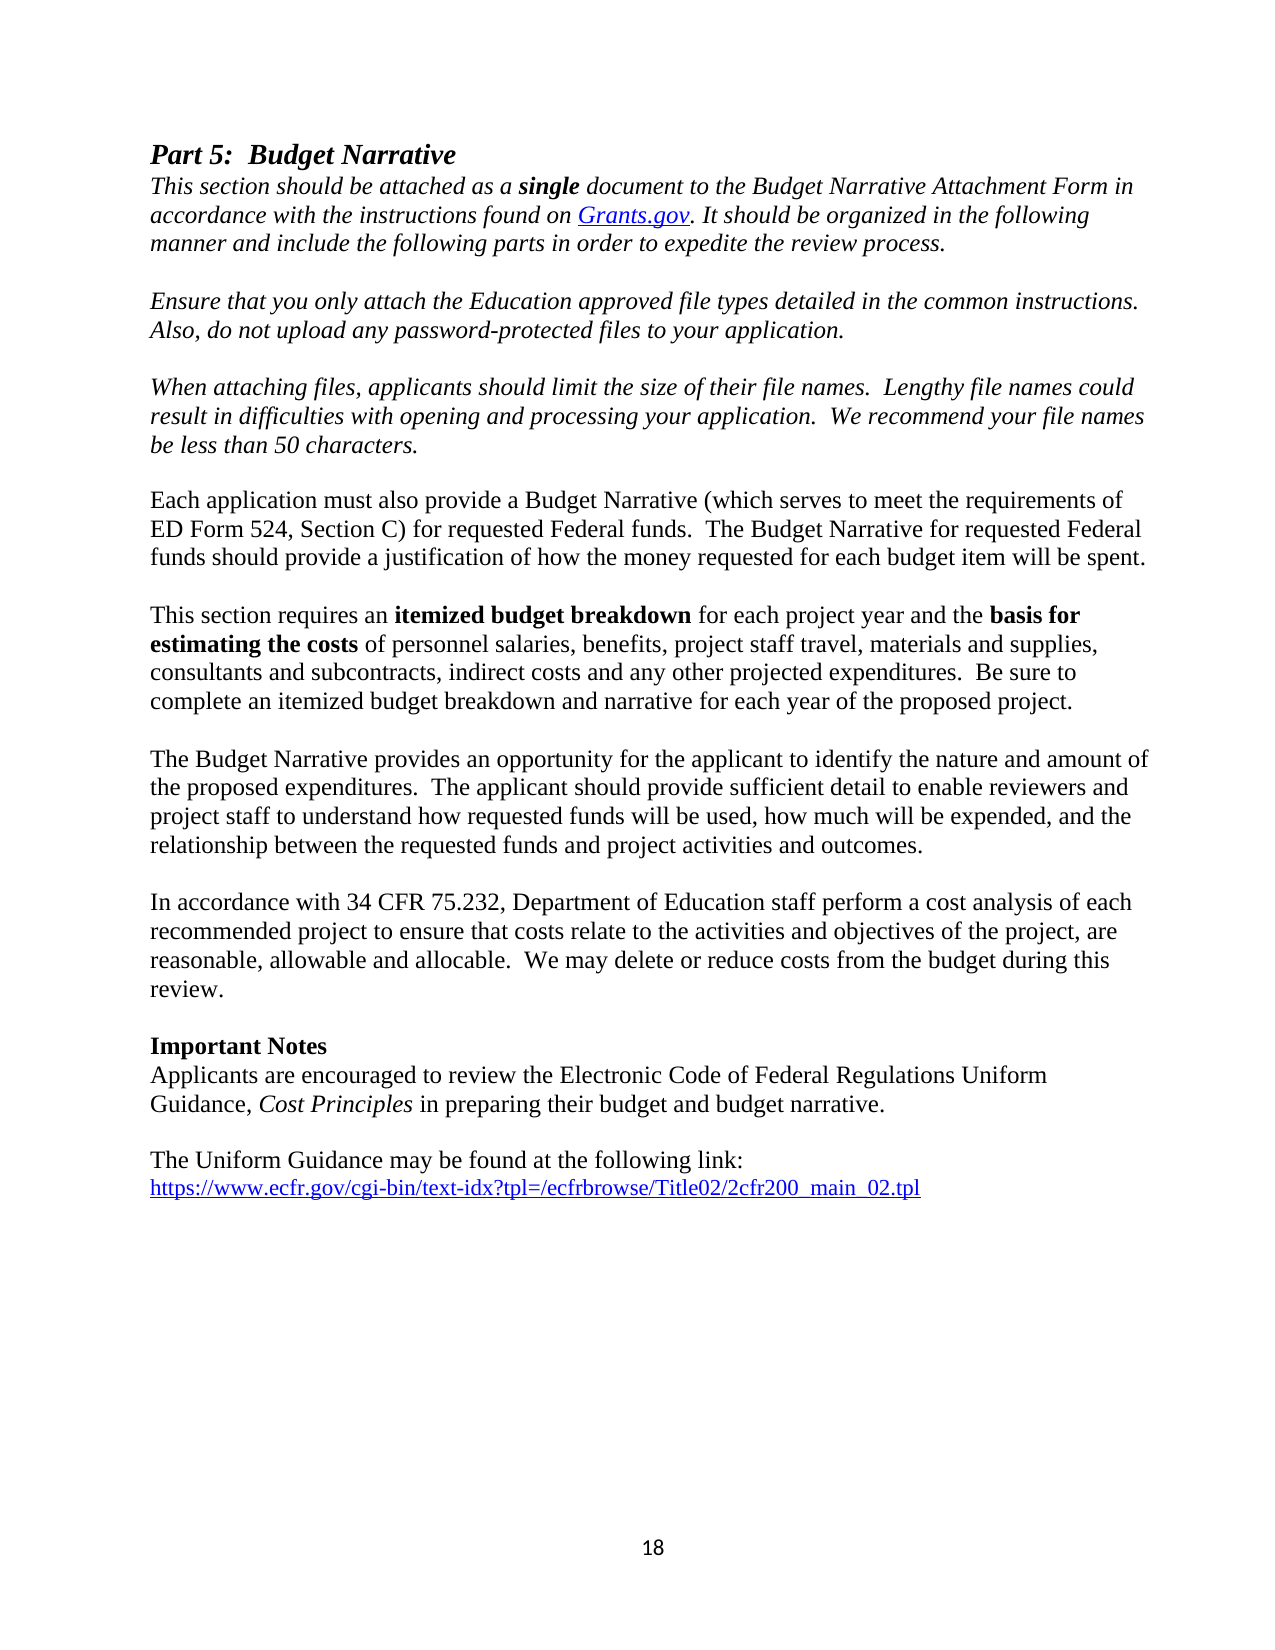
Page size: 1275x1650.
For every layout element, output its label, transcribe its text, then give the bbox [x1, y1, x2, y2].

text When attaching files, applicants should limit the size of their file names. Lengthy file names could result in difficulties with opening and processing your application. We recommend your file names be less than 50 characters. [150, 372, 1155, 458]
text https://www.ecfr.gov/cgi-bin/text-idx?tpl=/ecfrbrowse/Title02/2cfr200_main_02.tpl [150, 1174, 1155, 1201]
text Ensure that you only attach the Education approved file types detailed in the common instructions. Also, do not upload any password-protected files to your application. [150, 286, 1155, 343]
text Important Notes [150, 1031, 1155, 1060]
text The Budget Narrative provides an opportunity for the applicant to identify the nature and amount of the proposed expenditures. The applicant should provide sufficient detail to enable reviewers and project staff to understand how requested funds will be used, how much will be expended, and the relationship between the requested funds and project activities and outcomes. [150, 744, 1155, 859]
text In accordance with 34 CFR 75.232, Department of Education staff perform a cost analysis of each recommended project to ensure that costs relate to the activities and objectives of the project, are reasonable, allowable and allocable. We may delete or reduce costs from the budget during this review. [150, 887, 1155, 1002]
text This section requires an itemized budget breakdown for each project year and the basis for estimating the costs of personnel salaries, benefits, project staff travel, materials and supplies, consultants and subcontracts, indirect costs and any other projected expenditures. Be sure to complete an itemized budget breakdown and narrative for each year of the proposed project. [150, 600, 1155, 715]
subtitle Part 5: Budget Narrative [150, 137, 1155, 171]
text Each application must also provide a Budget Narrative (which serves to meet the requirements of ED Form 524, Section C) for requested Federal funds. The Budget Narrative for requested Federal funds should provide a justification of how the money requested for each budget item will be spent. [150, 485, 1155, 571]
text Applicants are encouraged to review the Electronic Code of Federal Regulations Uniform Guidance, Cost Principles in preparing their budget and budget narrative. [150, 1060, 1155, 1117]
text The Uniform Guidance may be found at the following link: [150, 1145, 1155, 1174]
text This section should be attached as a single document to the Budget Narrative Attachment Form in accordance with the instructions found on Grants.gov. It should be organized in the following manner and include the following parts in order to expedite the review process. [150, 171, 1155, 257]
